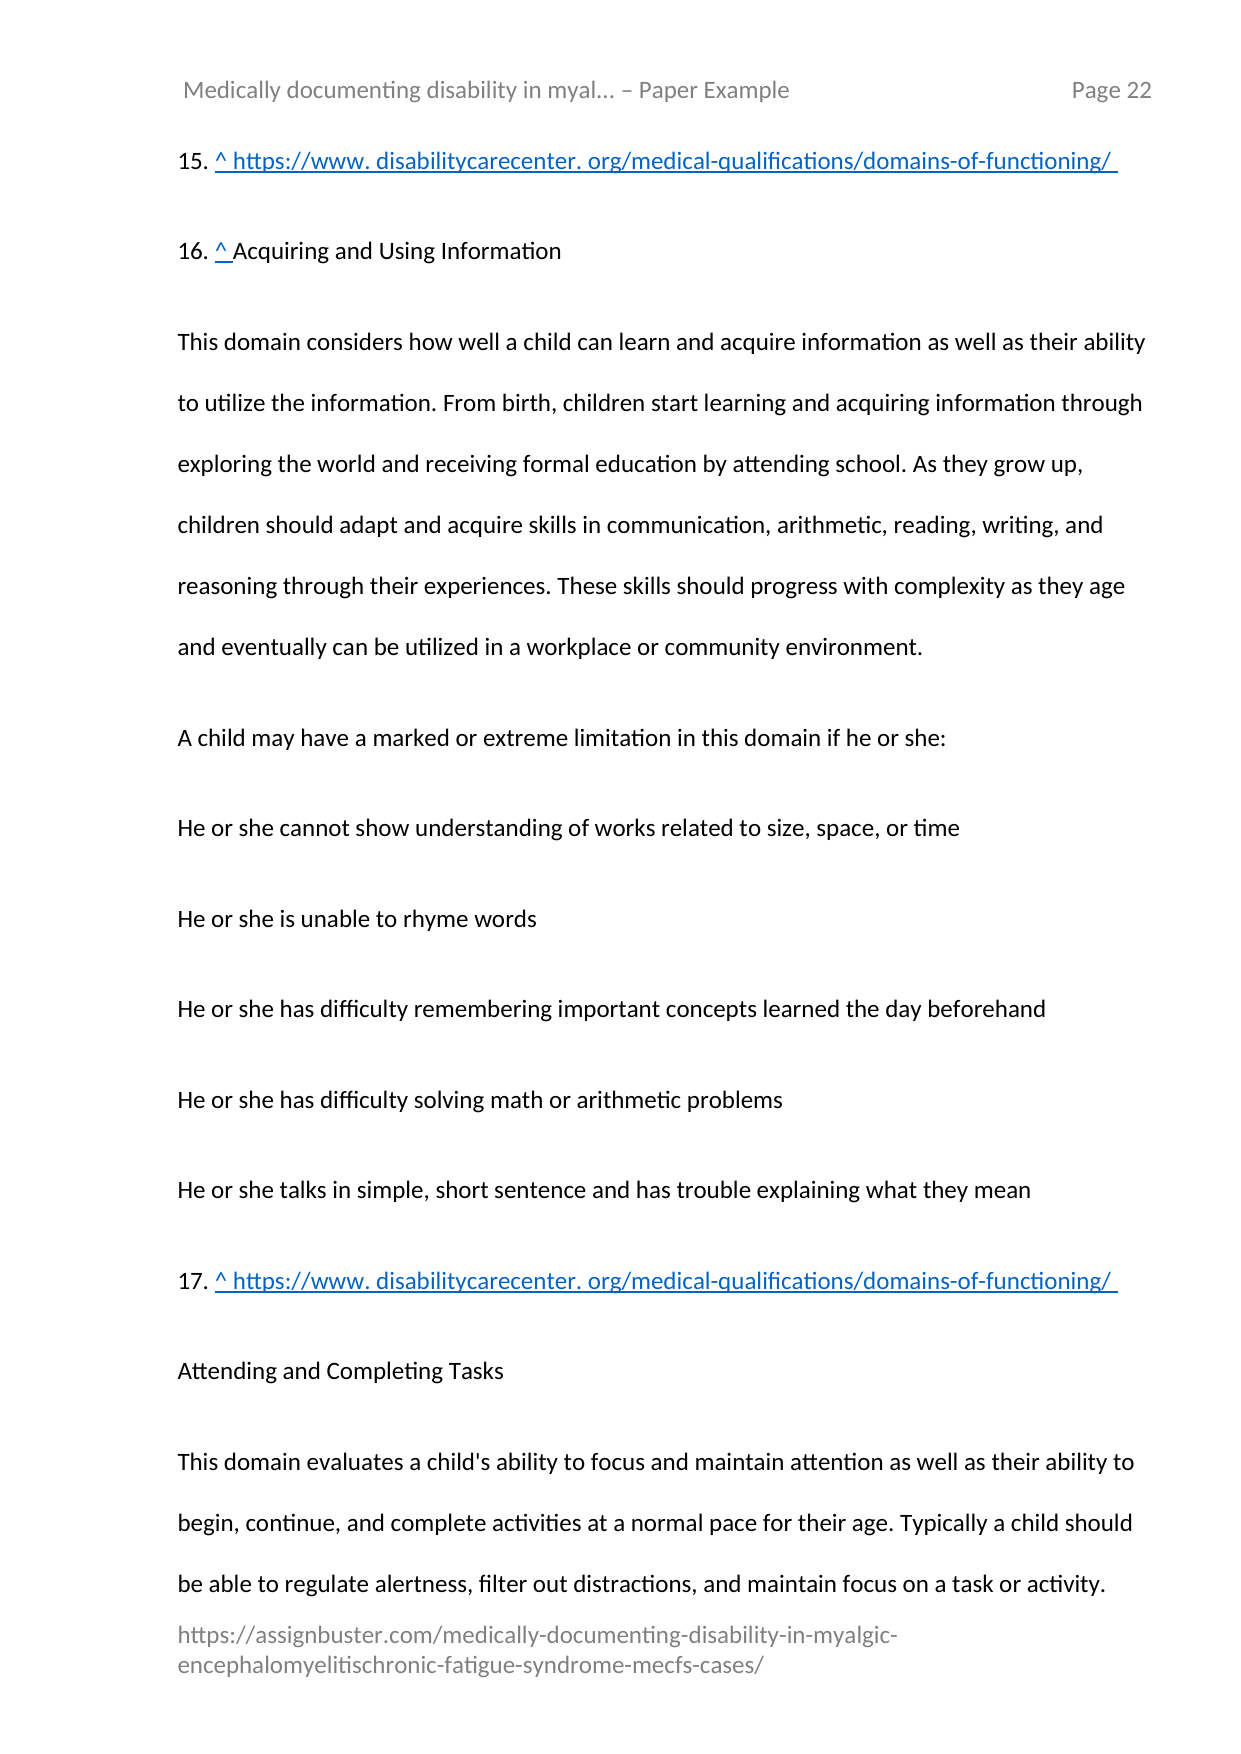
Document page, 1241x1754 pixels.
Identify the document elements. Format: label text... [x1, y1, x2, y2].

text 17. ^ https://www. disabilitycarecenter. org/medical-qualifications/domains-of-functioning/ [177, 1265, 1152, 1295]
text 15. ^ https://www. disabilitycarecenter. org/medical-qualifications/domains-of-functioning/ [177, 145, 1152, 176]
text He or she cannot show understanding of works related to size, space, or time [177, 812, 1152, 843]
text Attending and Completing Tasks [177, 1355, 1152, 1386]
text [177, 1446, 1152, 1598]
text He or she is unable to rhyme words [177, 903, 1152, 933]
text This domain considers how well a child can learn and acquire information as well as their ability to utilize the information. From birth, children start learning and acquiring information through exploring the world and receiving formal education by attending school. As they grow up, children should adapt and acquire skills in communication, arithmetic, reading, writing, and reasoning through their experiences. These skills should progress with complexity as they age and eventually can be utilized in a workplace or community environment. [177, 326, 1152, 662]
text He or she talks in simple, short sentence and has trouble explaining what they mean [177, 1174, 1152, 1205]
text He or she has difficulty remembering important concepts learned the day beforehand [177, 993, 1152, 1024]
text He or she has difficulty solving math or arithmetic problems [177, 1084, 1152, 1114]
text 16. ^ Acquiring and Using Information [177, 236, 1152, 266]
text A child may have a marked or extreme limitation in this domain if he or she: [177, 722, 1152, 752]
